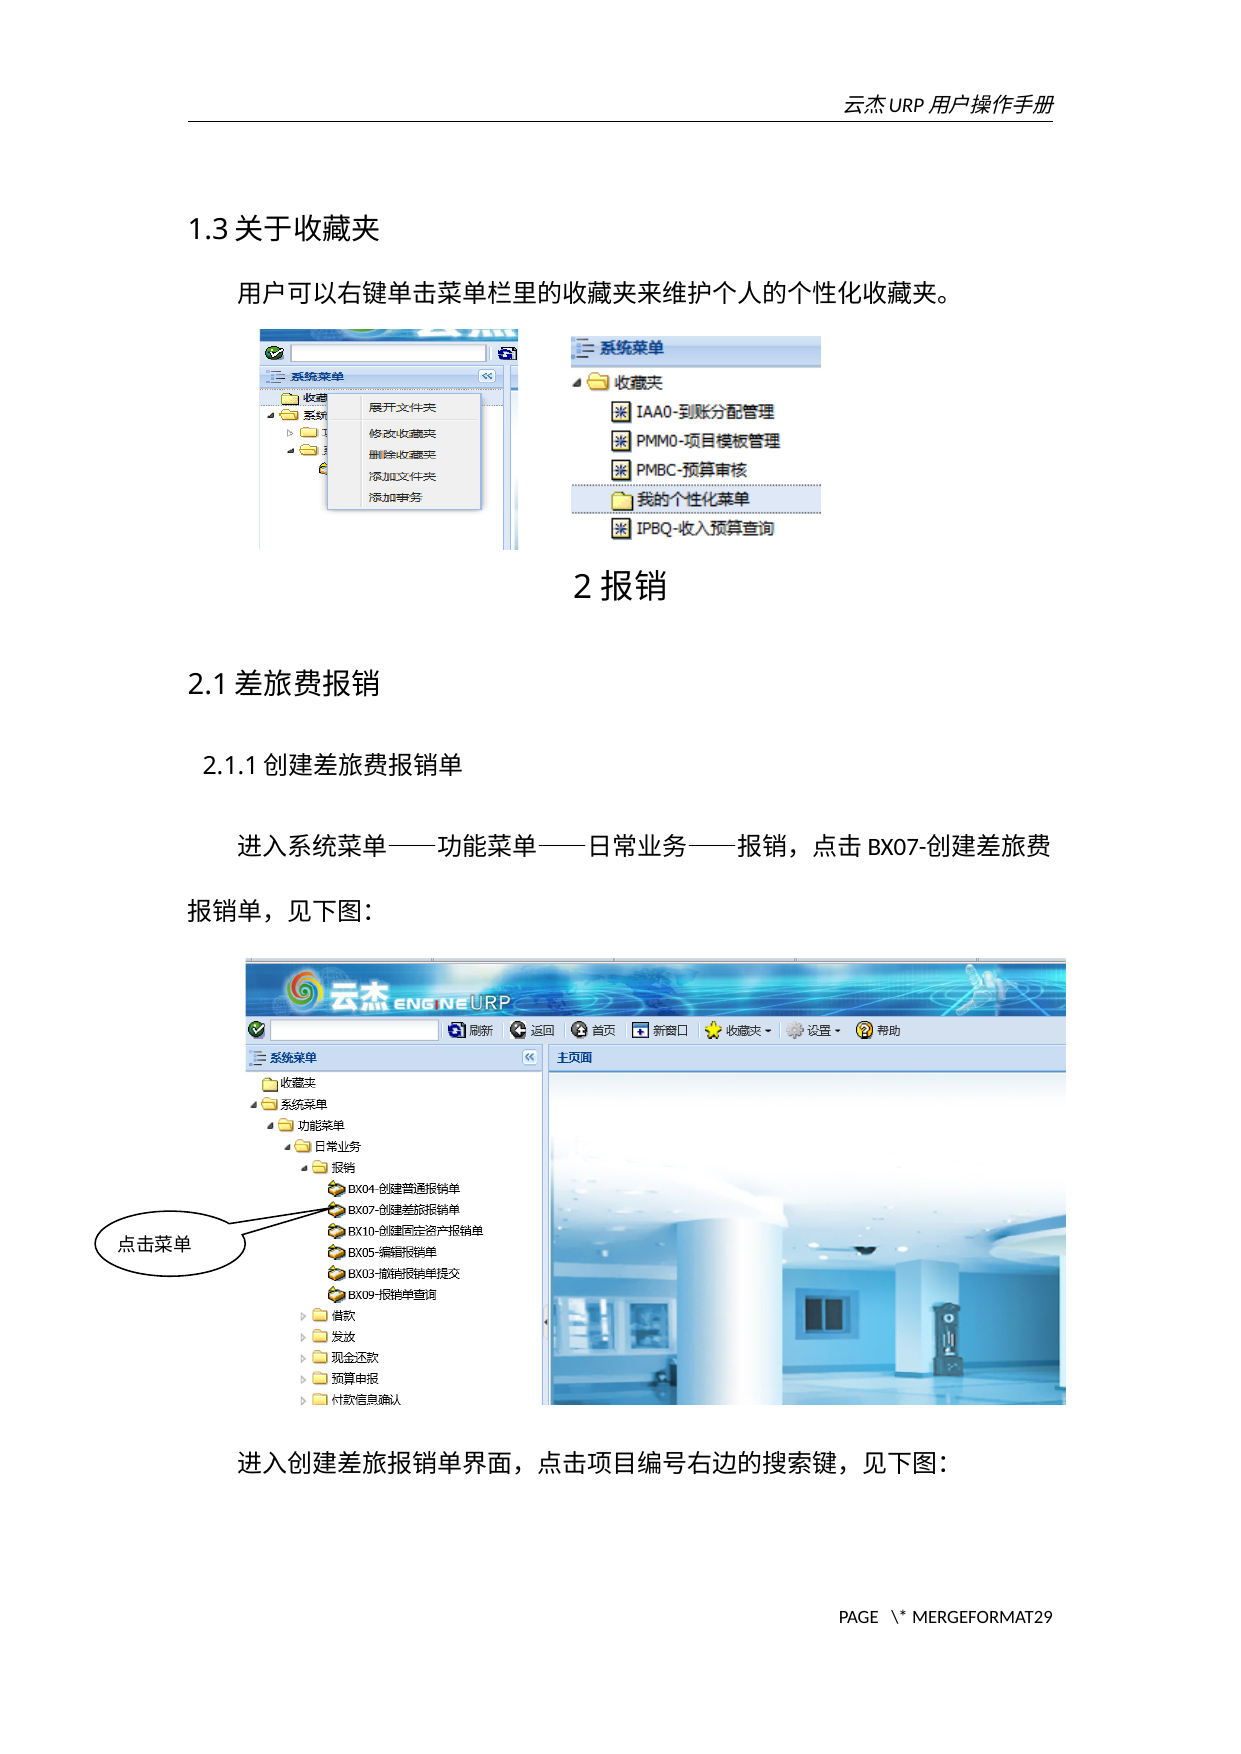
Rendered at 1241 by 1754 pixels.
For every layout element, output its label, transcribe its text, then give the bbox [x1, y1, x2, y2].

text 1.3关于收藏夹 [187, 194, 1053, 259]
text 用户可以右键单击菜单栏里的收藏夹来维护个人的个性化收藏夹。 [187, 259, 1053, 324]
picture [245, 958, 1066, 1405]
text 进入创建差旅报销单界面，点击项目编号右边的搜索键，见下图： [187, 1429, 1053, 1494]
text 2.1差旅费报销 [187, 649, 1053, 714]
text 进入系统菜单——功能菜单——日常业务——报销，点击BX07-创建差旅费报销单，见下图： [187, 812, 1053, 942]
picture [259, 329, 519, 550]
picture [571, 336, 821, 543]
text 2.1.1创建差旅费报销单 [187, 731, 1053, 796]
text 2 报销 [187, 552, 1053, 617]
